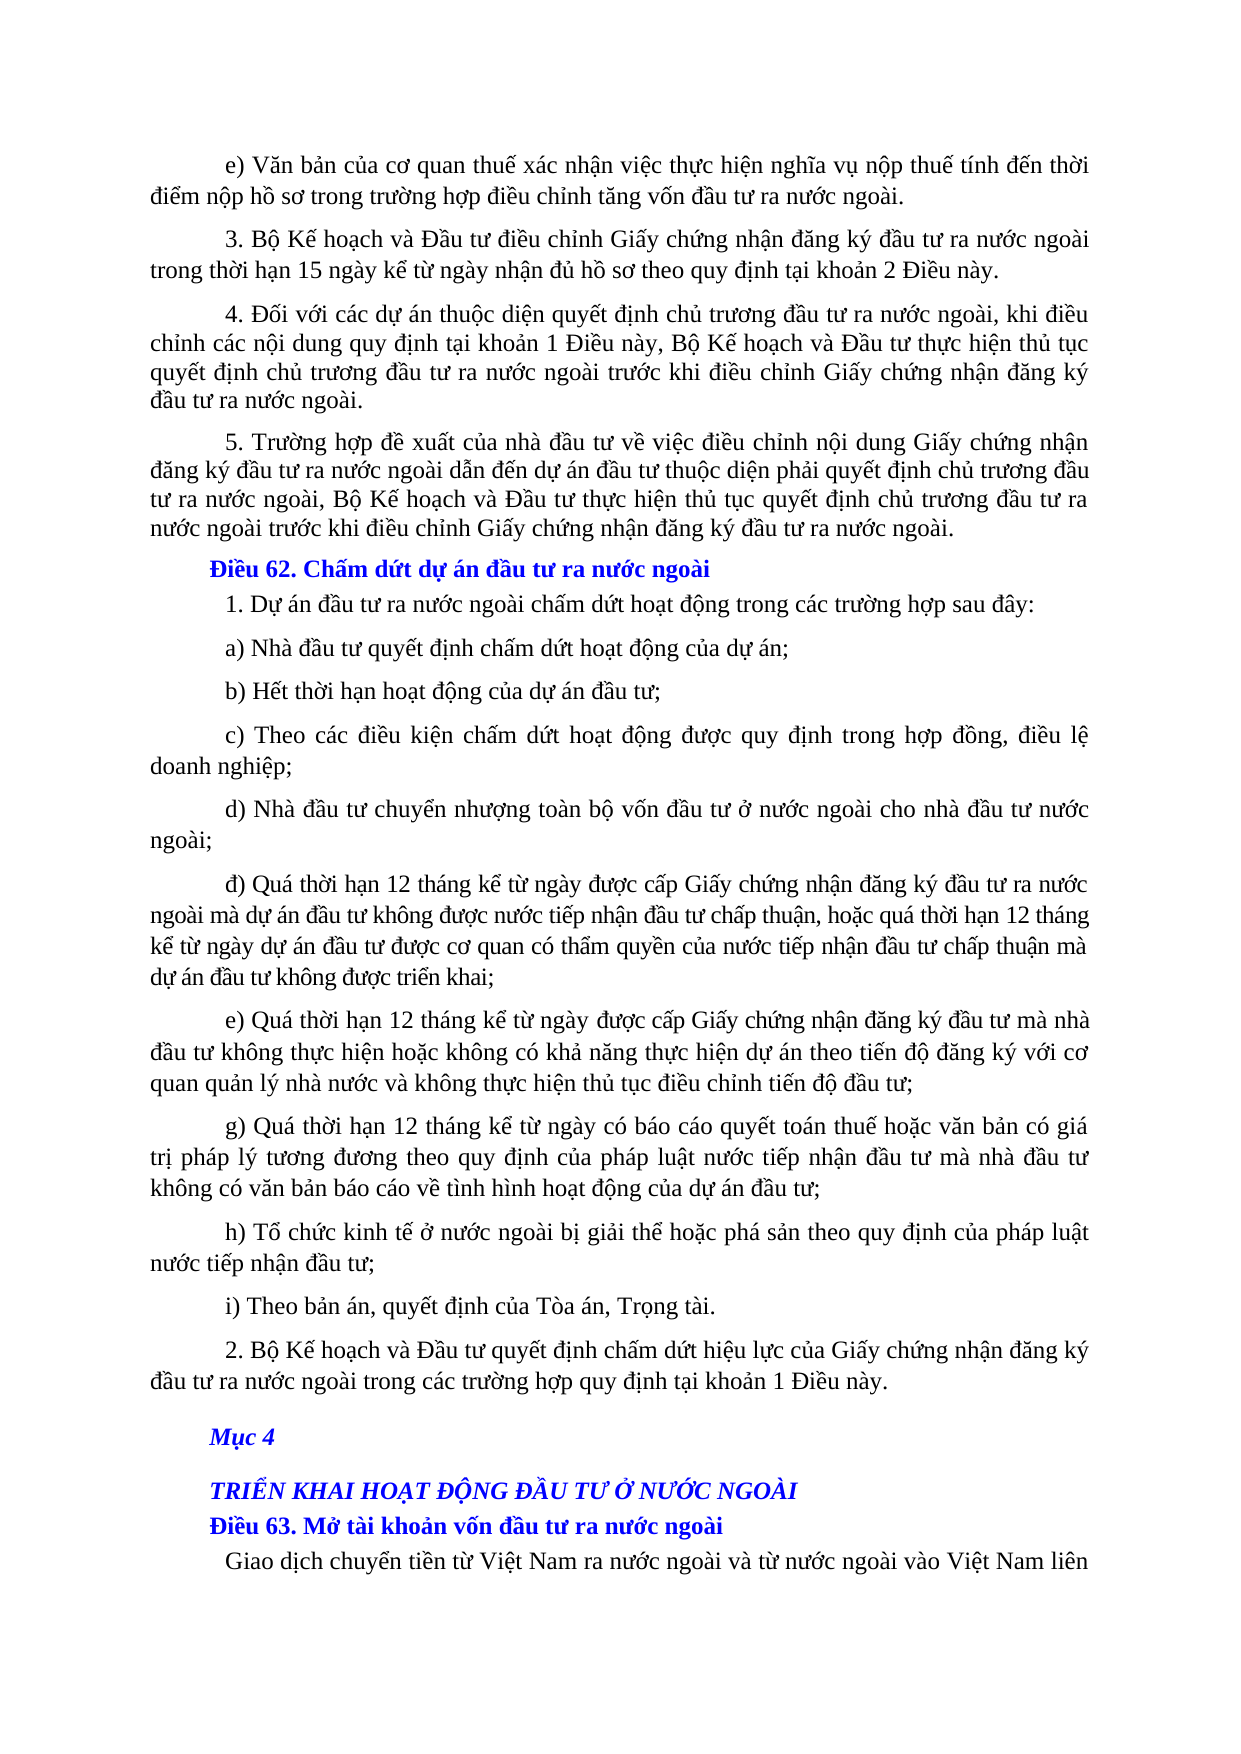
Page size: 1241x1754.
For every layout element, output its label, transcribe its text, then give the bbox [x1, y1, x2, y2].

text 2. Bộ Kế hoạch và Đầu tư quyết định chấm dứt hiệu lực của Giấy chứng nhận đăng ký đầu tư ra nước ngoài trong các trường hợp quy định tại khoản 1 Điều này. [150, 1335, 1090, 1395]
text g) Quá thời hạn 12 tháng kể từ ngày có báo cáo quyết toán thuế hoặc văn bản có giá trị pháp lý tương đương theo quy định của pháp luật nước tiếp nhận đầu tư mà nhà đầu tư không có văn bản báo cáo về tình hình hoạt động của dự án đầu tư; [150, 1111, 1090, 1202]
text i) Theo bản án, quyết định của Tòa án, Trọng tài. [150, 1291, 1090, 1320]
text đ) Quá thời hạn 12 tháng kể từ ngày được cấp Giấy chứng nhận đăng ký đầu tư ra nước ngoài mà dự án đầu tư không được nước tiếp nhận đầu tư chấp thuận, hoặc quá thời hạn 12 tháng kể từ ngày dự án đầu tư được cơ quan có thẩm quyền của nước tiếp nhận đầu tư chấp thuận mà dự án đầu tư không được triển khai; [150, 869, 1090, 991]
text 5. Trường hợp đề xuất của nhà đầu tư về việc điều chỉnh nội dung Giấy chứng nhận đăng ký đầu tư ra nước ngoài dẫn đến dự án đầu tư thuộc diện phải quyết định chủ trương đầu tư ra nước ngoài, Bộ Kế hoạch và Đầu tư thực hiện thủ tục quyết định chủ trương đầu tư ra nước ngoài trước khi điều chỉnh Giấy chứng nhận đăng ký đầu tư ra nước ngoài. [150, 427, 1090, 542]
text e) Văn bản của cơ quan thuế xác nhận việc thực hiện nghĩa vụ nộp thuế tính đến thời điểm nộp hồ sơ trong trường hợp điều chỉnh tăng vốn đầu tư ra nước ngoài. [150, 150, 1090, 210]
text a) Nhà đầu tư quyết định chấm dứt hoạt động của dự án; [150, 633, 1090, 661]
subtitle TRIỂN KHAI HOẠT ĐỘNG ĐẦU TƯ Ở NƯỚC NGOÀI [150, 1476, 1090, 1504]
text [150, 1546, 1090, 1574]
subtitle Mục 4 [150, 1422, 1090, 1451]
text 4. Đối với các dự án thuộc diện quyết định chủ trương đầu tư ra nước ngoài, khi điều chỉnh các nội dung quy định tại khoản 1 Điều này, Bộ Kế hoạch và Đầu tư thực hiện thủ tục quyết định chủ trương đầu tư ra nước ngoài trước khi điều chỉnh Giấy chứng nhận đăng ký đầu tư ra nước ngoài. [150, 299, 1090, 414]
text c) Theo các điều kiện chấm dứt hoạt động được quy định trong hợp đồng, điều lệ doanh nghiệp; [150, 720, 1090, 779]
text h) Tổ chức kinh tế ở nước ngoài bị giải thể hoặc phá sản theo quy định của pháp luật nước tiếp nhận đầu tư; [150, 1217, 1090, 1277]
text d) Nhà đầu tư chuyển nhượng toàn bộ vốn đầu tư ở nước ngoài cho nhà đầu tư nước ngoài; [150, 794, 1090, 854]
text b) Hết thời hạn hoạt động của dự án đầu tư; [150, 676, 1090, 705]
subtitle Điều 62. Chấm dứt dự án đầu tư ra nước ngoài [150, 554, 1090, 583]
text e) Quá thời hạn 12 tháng kể từ ngày được cấp Giấy chứng nhận đăng ký đầu tư mà nhà đầu tư không thực hiện hoặc không có khả năng thực hiện dự án theo tiến độ đăng ký với cơ quan quản lý nhà nước và không thực hiện thủ tục điều chỉnh tiến độ đầu tư; [150, 1006, 1090, 1096]
text 1. Dự án đầu tư ra nước ngoài chấm dứt hoạt động trong các trường hợp sau đây: [150, 589, 1090, 618]
subtitle Điều 63. Mở tài khoản vốn đầu tư ra nước ngoài [150, 1511, 1090, 1539]
text 3. Bộ Kế hoạch và Đầu tư điều chỉnh Giấy chứng nhận đăng ký đầu tư ra nước ngoài trong thời hạn 15 ngày kể từ ngày nhận đủ hồ sơ theo quy định tại khoản 2 Điều này. [150, 224, 1090, 284]
